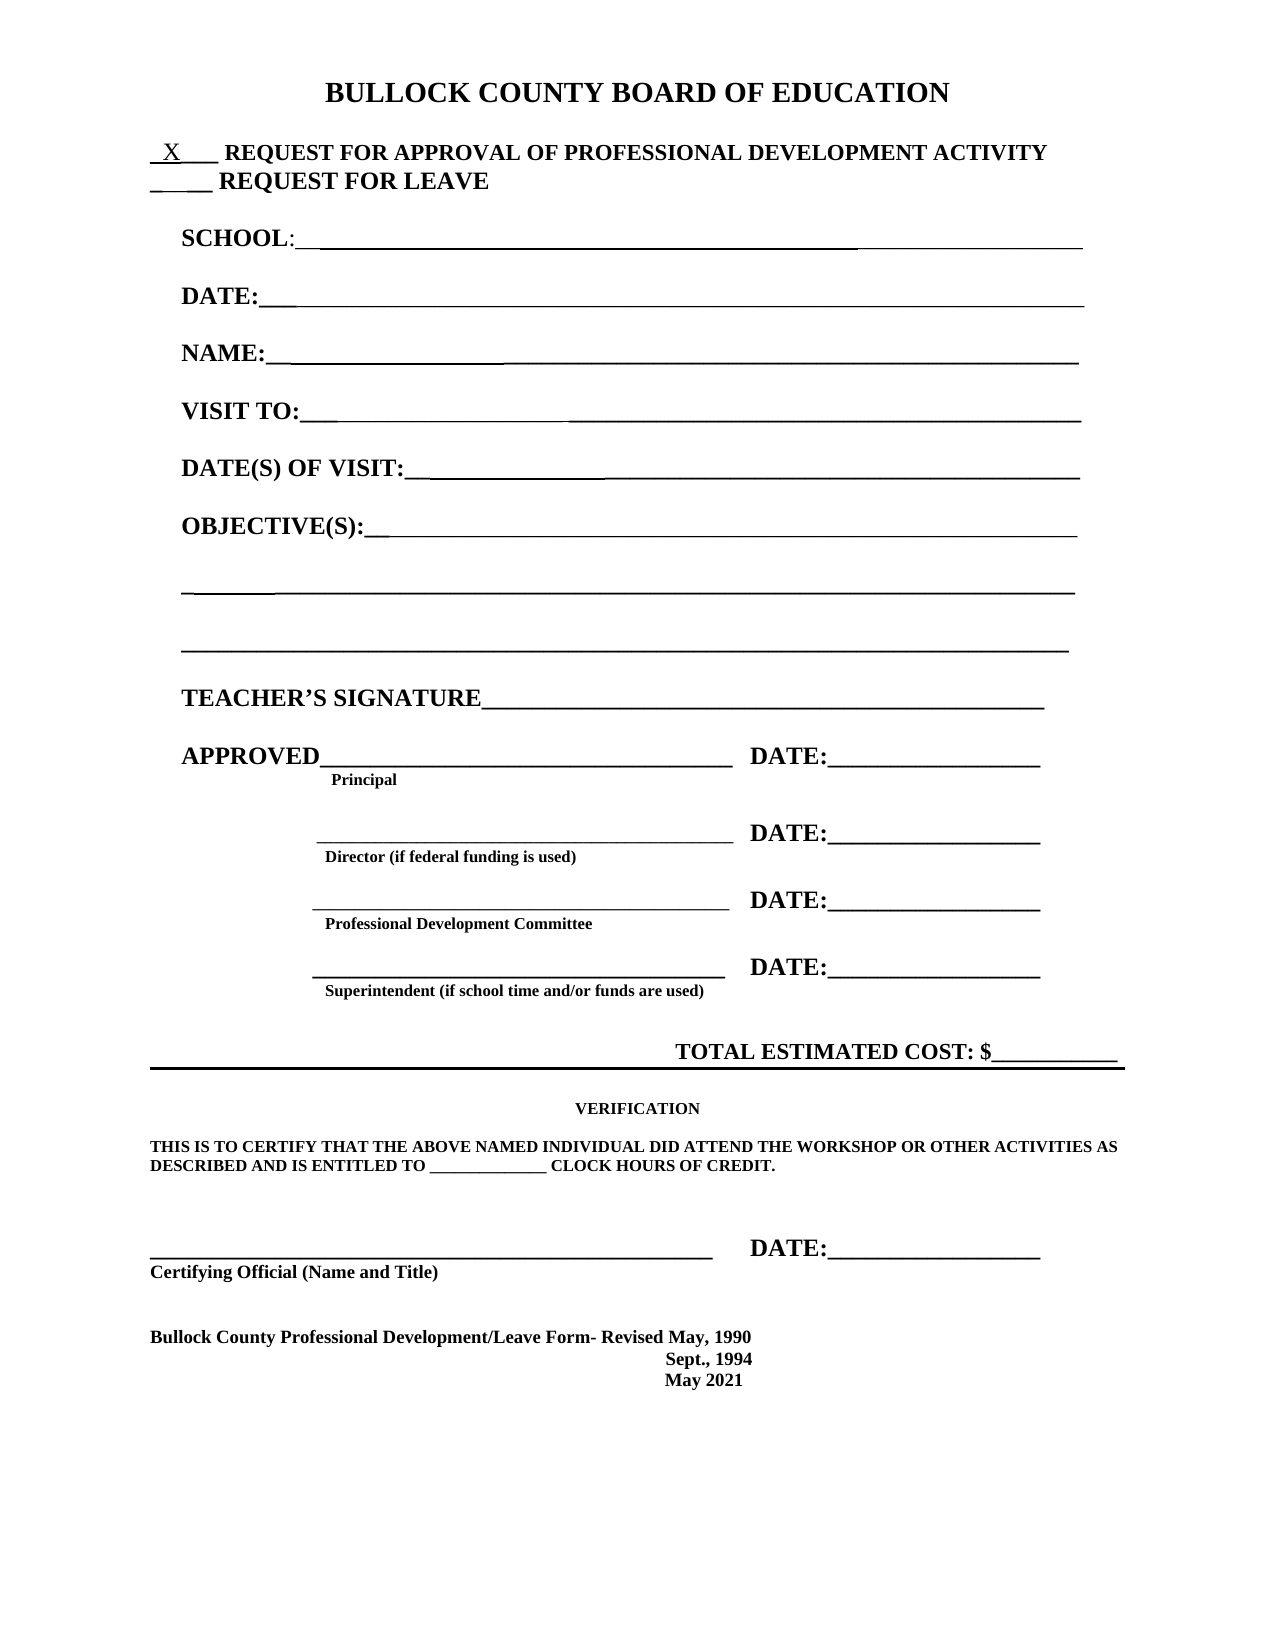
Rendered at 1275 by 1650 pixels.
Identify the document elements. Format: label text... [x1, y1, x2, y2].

text TEACHER’S SIGNATURE_____________________________________________ [150, 683, 1125, 712]
text Professional Development/Leave Form- Revised May, 1990 [150, 1326, 1125, 1348]
text _X___ REQUEST FOR APPROVAL OF PROFESSIONAL DEVELOPMENT ACTIVITY [150, 137, 1125, 166]
text THIS IS TO CERTIFY THAT THE ABOVE NAMED INDIVIDUAL DID ATTEND THE WORKSHOP OR OTHER ACTIVITIES AS DESCRIBED AND IS ENTITLED TO ______________ CLOCK HOURS OF CREDIT. [150, 1137, 1125, 1175]
text Principal [150, 770, 1125, 789]
text _____ REQUEST FOR LEAVE [150, 166, 1125, 195]
text APPROVED_________________________________ DATE:_________________ [150, 741, 1125, 770]
text Superintendent (if school time and/or funds are used) [150, 981, 1125, 1000]
text Certifying Official (Name and Title) [150, 1261, 1125, 1283]
text VISIT TO:_____________________ _________________________________________ [150, 396, 1125, 425]
text _ ______________________________________________________________________ [150, 568, 1125, 597]
text __________________________________________________ DATE:_________________ [150, 885, 1125, 913]
text SCHOOL:_______________________________________________________________ [150, 223, 1125, 252]
text _______________________________________________________________________ [150, 626, 1125, 655]
text BULLOCK [150, 75, 1125, 108]
text DATE(S) OF VISIT:______________________________________________________ [150, 453, 1125, 482]
text OBJECTIVE(S):_________________________________________________________ [150, 511, 1125, 540]
text _________________________________ DATE:_________________ [150, 952, 1125, 981]
text _____________________________________________ DATE:_________________ [150, 1233, 1125, 1261]
text Sept., 1994 [150, 1348, 1125, 1369]
text NAME:_________________________________________________________________ [150, 338, 1125, 367]
text Director (if federal funding is used) [150, 846, 1125, 866]
text __________________________________________________ DATE:_________________ [150, 818, 1125, 846]
text Professional Development Committee [150, 913, 1125, 933]
text May 2021 [150, 1369, 1125, 1391]
text DATE:__________________________________________________________________ [150, 281, 1125, 310]
text VERIFICATION [150, 1098, 1125, 1118]
text TOTAL ESTIMATED COST: $___________ [150, 1038, 1125, 1067]
